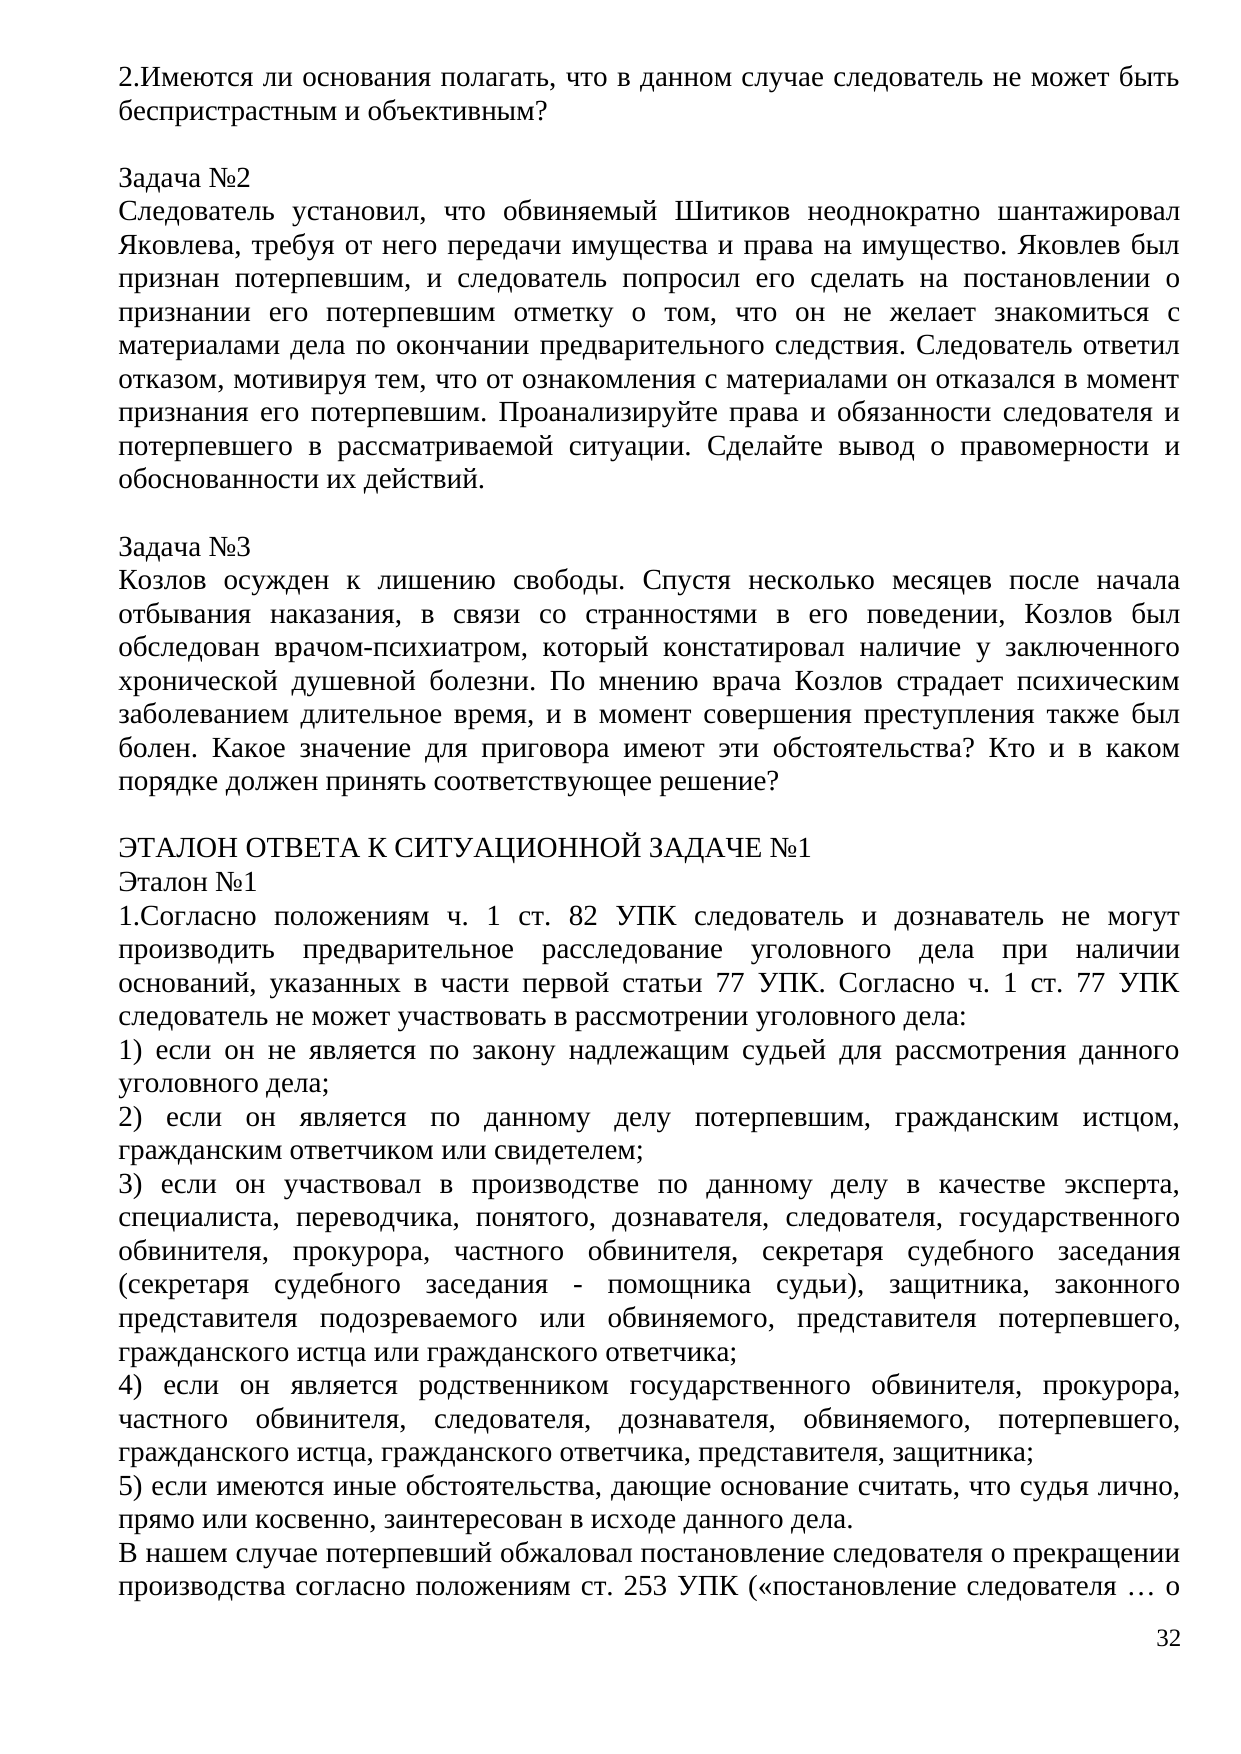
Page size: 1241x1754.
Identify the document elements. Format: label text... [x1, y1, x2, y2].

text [118, 1535, 1181, 1602]
text Козлов осужден к лишению свободы. Спустя несколько месяцев после начала отбывания наказания, в связи со странностями в его поведении, Козлов был обследован врачом-психиатром, который констатировал наличие у заключенного хронической душевной болезни. По мнению врача Козлов страдает психическим заболеванием длительное время, и в момент совершения преступления также был болен. Какое значение для приговора имеют эти обстоятельства? Кто и в каком порядке должен принять соответствующее решение? [118, 562, 1181, 797]
text Задача №2 [118, 160, 1181, 193]
text 1.Согласно положениям ч. 1 ст. 82 УПК следователь и дознаватель не могут производить предварительное расследование уголовного дела при наличии оснований, указанных в части первой статьи 77 УПК. Согласно ч. 1 ст. 77 УПК следователь не может участвовать в рассмотрении уголовного дела: [118, 898, 1181, 1032]
text Задача №3 [118, 529, 1181, 562]
text 1) если он не является по закону надлежащим судьей для рассмотрения данного уголовного дела; [118, 1032, 1181, 1099]
text 4) если он является родственником государственного обвинителя, прокурора, частного обвинителя, следователя, дознавателя, обвиняемого, потерпевшего, гражданского истца, гражданского ответчика, представителя, защитника; [118, 1367, 1181, 1468]
text 2) если он является по данному делу потерпевшим, гражданским истцом, гражданским ответчиком или свидетелем; [118, 1099, 1181, 1166]
text Эталон №1 [118, 864, 1181, 898]
text Следователь установил, что обвиняемый Шитиков неоднократно шантажировал Яковлева, требуя от него передачи имущества и права на имущество. Яковлев был признан потерпевшим, и следователь попросил его сделать на постановлении о признании его потерпевшим отметку о том, что он не желает знакомиться с материалами дела по окончании предварительного следствия. Следователь ответил отказом, мотивируя тем, что от ознакомления с материалами он отказался в момент признания его потерпевшим. Проанализируйте права и обязанности следователя и потерпевшего в рассматриваемой ситуации. Сделайте вывод о правомерности и обоснованности их действий. [118, 193, 1181, 495]
text 3) если он участвовал в производстве по данному делу в качестве эксперта, специалиста, переводчика, понятого, дознавателя, следователя, государственного обвинителя, прокурора, частного обвинителя, секретаря судебного заседания (секретаря судебного заседания - помощника судьи), защитника, законного представителя подозреваемого или обвиняемого, представителя потерпевшего, гражданского истца или гражданского ответчика; [118, 1166, 1181, 1367]
text 2.Имеются ли основания полагать, что в данном случае следователь не может быть беспристрастным и объективным? [118, 59, 1181, 126]
text 5) если имеются иные обстоятельства, дающие основание считать, что судья лично, прямо или косвенно, заинтересован в исходе данного дела. [118, 1468, 1181, 1535]
text ЭТАЛОН ОТВЕТА К СИТУАЦИОННОЙ ЗАДАЧЕ №1 [118, 831, 1181, 864]
